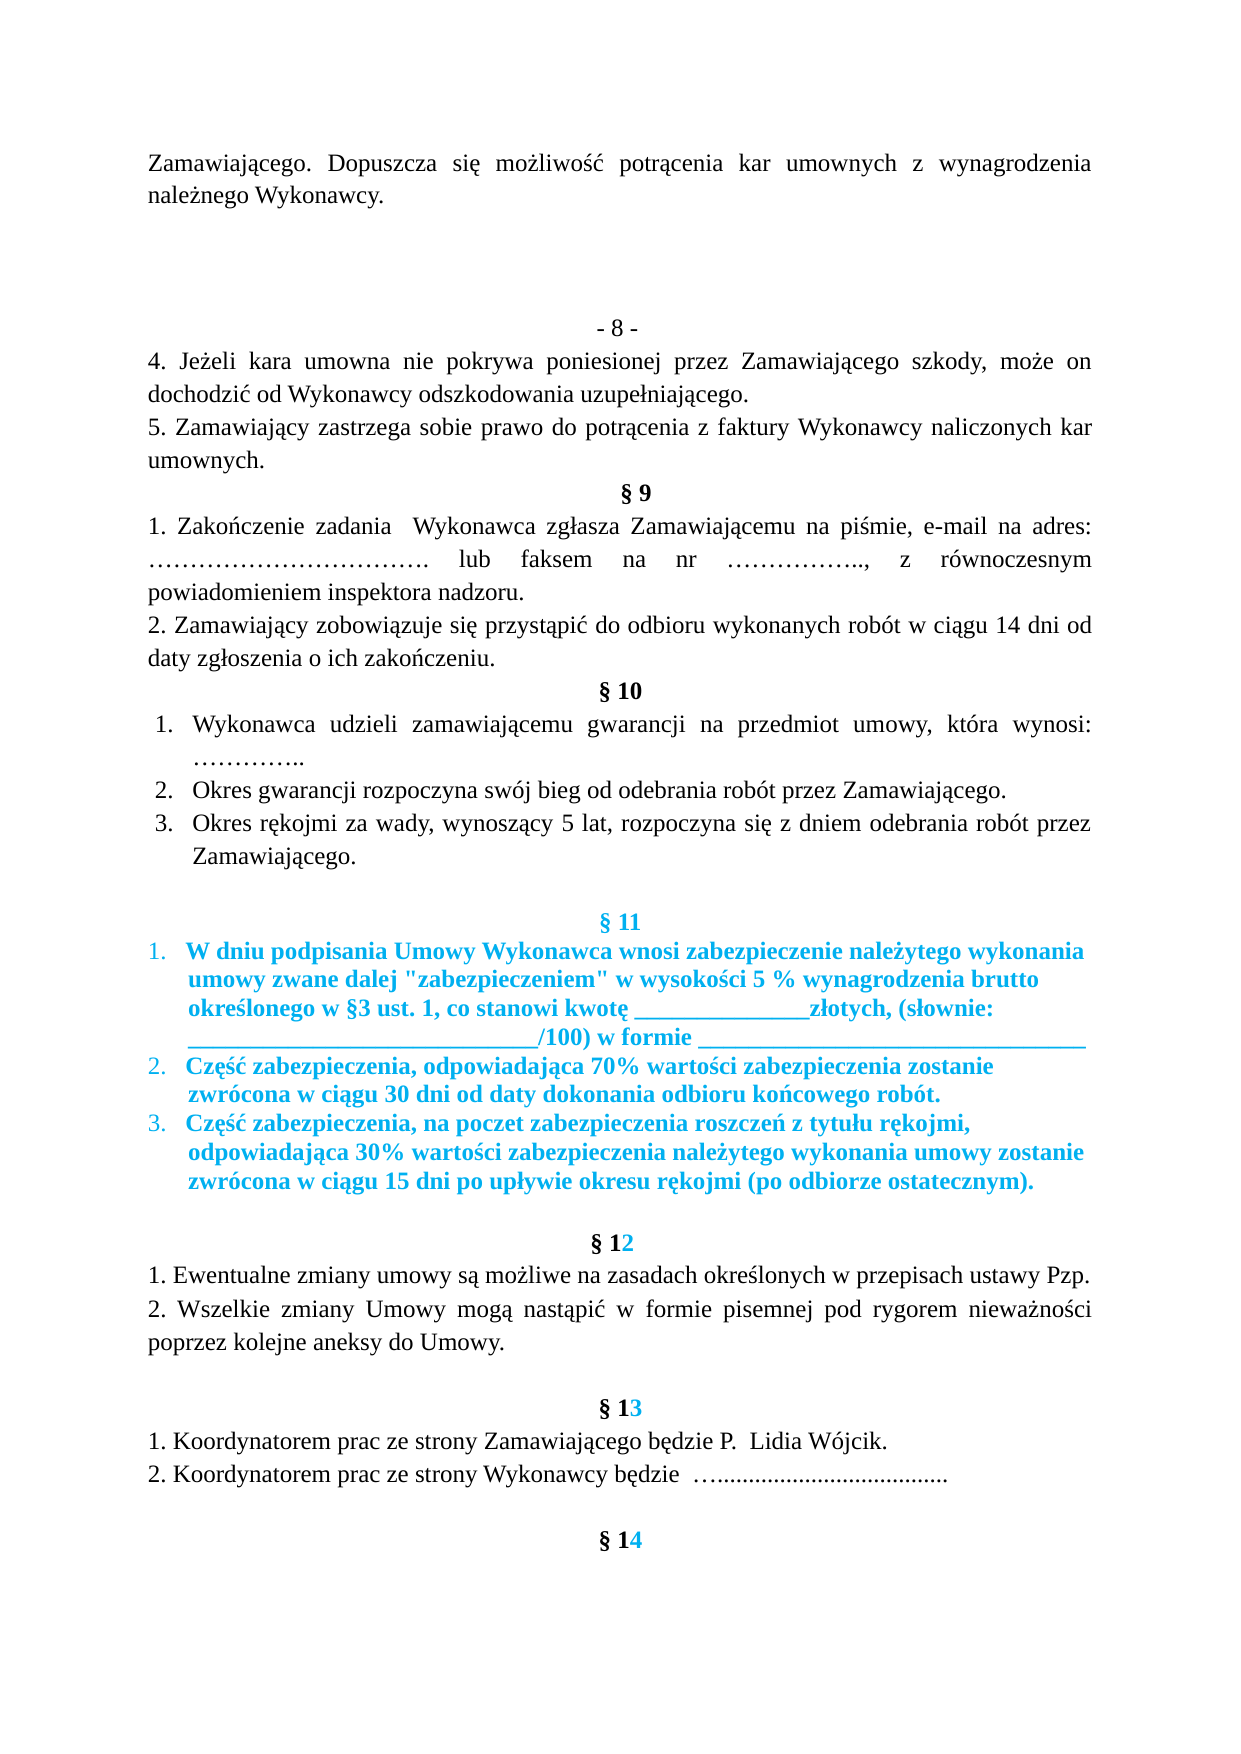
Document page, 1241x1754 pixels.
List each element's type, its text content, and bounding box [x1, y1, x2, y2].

text - 8 - [148, 313, 1093, 341]
text 2. Koordynatorem prac ze strony Wykonawcy będzie …..................................... [148, 1459, 1093, 1487]
list Wykonawca udzieli zamawiającemu gwarancji na przedmiot umowy, która wynosi:………….. [154, 709, 1093, 771]
list Okres rękojmi za wady, wynoszący 5 lat, rozpoczyna się z dniem odebrania robót przez Zamawiającego. [154, 808, 1093, 870]
text § 12 [148, 1228, 1093, 1256]
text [148, 148, 1093, 209]
text 2. Wszelkie zmiany Umowy mogą nastąpić w formie pisemnej pod rygorem nieważności poprzez kolejne aneksy do Umowy. [148, 1294, 1093, 1355]
text § 9 [148, 478, 1093, 507]
list Część zabezpieczenia, na poczet zabezpieczenia roszczeń z tytułu rękojmi, odpowiadająca 30% wartości zabezpieczenia należytego wykonania umowy zostanie zwrócona w ciągu 15 dni po upływie okresu rękojmi (po odbiorze ostatecznym). [148, 1108, 1093, 1194]
text § 11 [148, 907, 1093, 936]
text 4. Jeżeli kara umowna nie pokrywa poniesionej przez Zamawiającego szkody, może on dochodzić od Wykonawcy odszkodowania uzupełniającego. [148, 346, 1093, 407]
text 1. Zakończenie zadania Wykonawca zgłasza Zamawiającemu na piśmie, e-mail na adres: ……………………………. lub faksem na nr …………….., z równoczesnym powiadomieniem inspektora nadzoru. [148, 511, 1093, 606]
text § 14 [148, 1525, 1093, 1553]
text § 13 [148, 1393, 1093, 1421]
text 1. Ewentualne zmiany umowy są możliwe na zasadach określonych w przepisach ustawy Pzp. [148, 1261, 1093, 1289]
list Część zabezpieczenia, odpowiadająca 70% wartości zabezpieczenia zostanie zwrócona w ciągu 30 dni od daty dokonania odbioru końcowego robót. [148, 1051, 1093, 1108]
list Okres gwarancji rozpoczyna swój bieg od odebrania robót przez Zamawiającego. [154, 775, 1093, 804]
list W dniu podpisania Umowy Wykonawca wnosi zabezpieczenie należytego wykonania umowy zwane dalej "zabezpieczeniem" w wysokości 5 % wynagrodzenia brutto określonego w §3 ust. 1, co stanowi kwotę ______________złotych, (słownie: ____________________________/100) w formie _______________________________ [148, 936, 1093, 1051]
text 5. Zamawiający zastrzega sobie prawo do potrącenia z faktury Wykonawcy naliczonych kar umownych. [148, 412, 1093, 473]
text § 10 [148, 676, 1093, 705]
text 1. Koordynatorem prac ze strony Zamawiającego będzie P. Lidia Wójcik. [148, 1426, 1093, 1454]
text 2. Zamawiający zobowiązuje się przystąpić do odbioru wykonanych robót w ciągu 14 dni od daty zgłoszenia o ich zakończeniu. [148, 610, 1093, 672]
